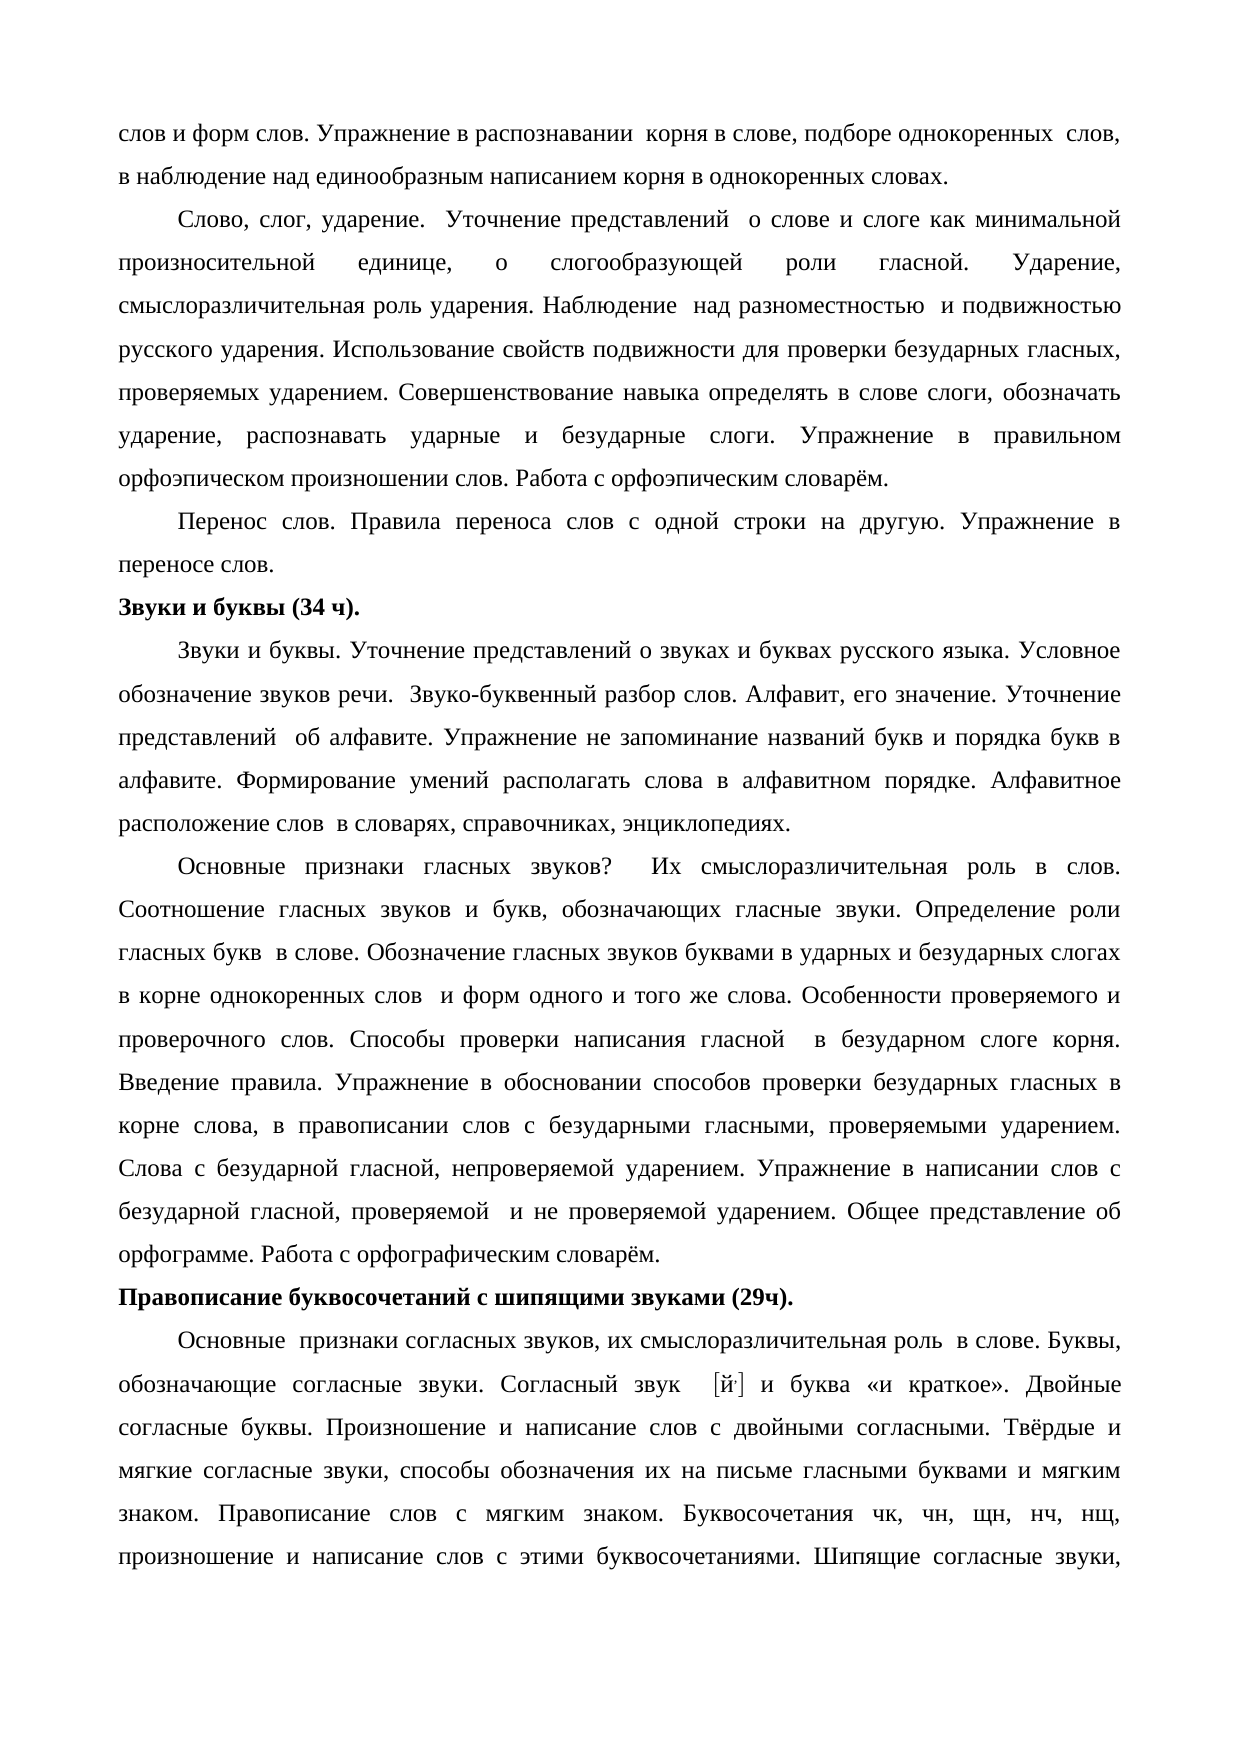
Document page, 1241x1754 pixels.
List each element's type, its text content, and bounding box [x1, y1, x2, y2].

text Правописание буквосочетаний с шипящими звуками (29ч). [118, 1282, 1122, 1311]
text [118, 118, 1122, 190]
text Звуки и буквы (34 ч). [118, 592, 1122, 621]
text Слово, слог, ударение. Уточнение представлений о слове и слоге как минимальной произносительной единице, о слогообразующей роли гласной. Ударение, смыслоразличительная роль ударения. Наблюдение над разноместностью и подвижностью русского ударения. Использование свойств подвижности для проверки безударных гласных, проверяемых ударением. Совершенствование навыка определять в слове слоги, обозначать ударение, распознавать ударные и безударные слоги. Упражнение в правильном орфоэпическом произношении слов. Работа с орфоэпическим словарём. [118, 204, 1122, 492]
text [118, 1326, 1122, 1570]
text Основные признаки гласных звуков? Их смыслоразличительная роль в слов. Соотношение гласных звуков и букв, обозначающих гласные звуки. Определение роли гласных букв в слове. Обозначение гласных звуков буквами в ударных и безударных слогах в корне однокоренных слов и форм одного и того же слова. Особенности проверяемого и проверочного слов. Способы проверки написания гласной в безударном слоге корня. Введение правила. Упражнение в обосновании способов проверки безударных гласных в корне слова, в правописании слов с безударными гласными, проверяемыми ударением. Слова с безударной гласной, непроверяемой ударением. Упражнение в написании слов с безударной гласной, проверяемой и не проверяемой ударением. Общее представление об орфограмме. Работа с орфографическим словарём. [118, 851, 1122, 1268]
text Перенос слов. Правила переноса слов с одной строки на другую. Упражнение в переносе слов. [118, 506, 1122, 578]
text Звуки и буквы. Уточнение представлений о звуках и буквах русского языка. Условное обозначение звуков речи. Звуко-буквенный разбор слов. Алфавит, его значение. Уточнение представлений об алфавите. Упражнение не запоминание названий букв и порядка букв в алфавите. Формирование умений располагать слова в алфавитном порядке. Алфавитное расположение слов в словарях, справочниках, энциклопедиях. [118, 636, 1122, 837]
